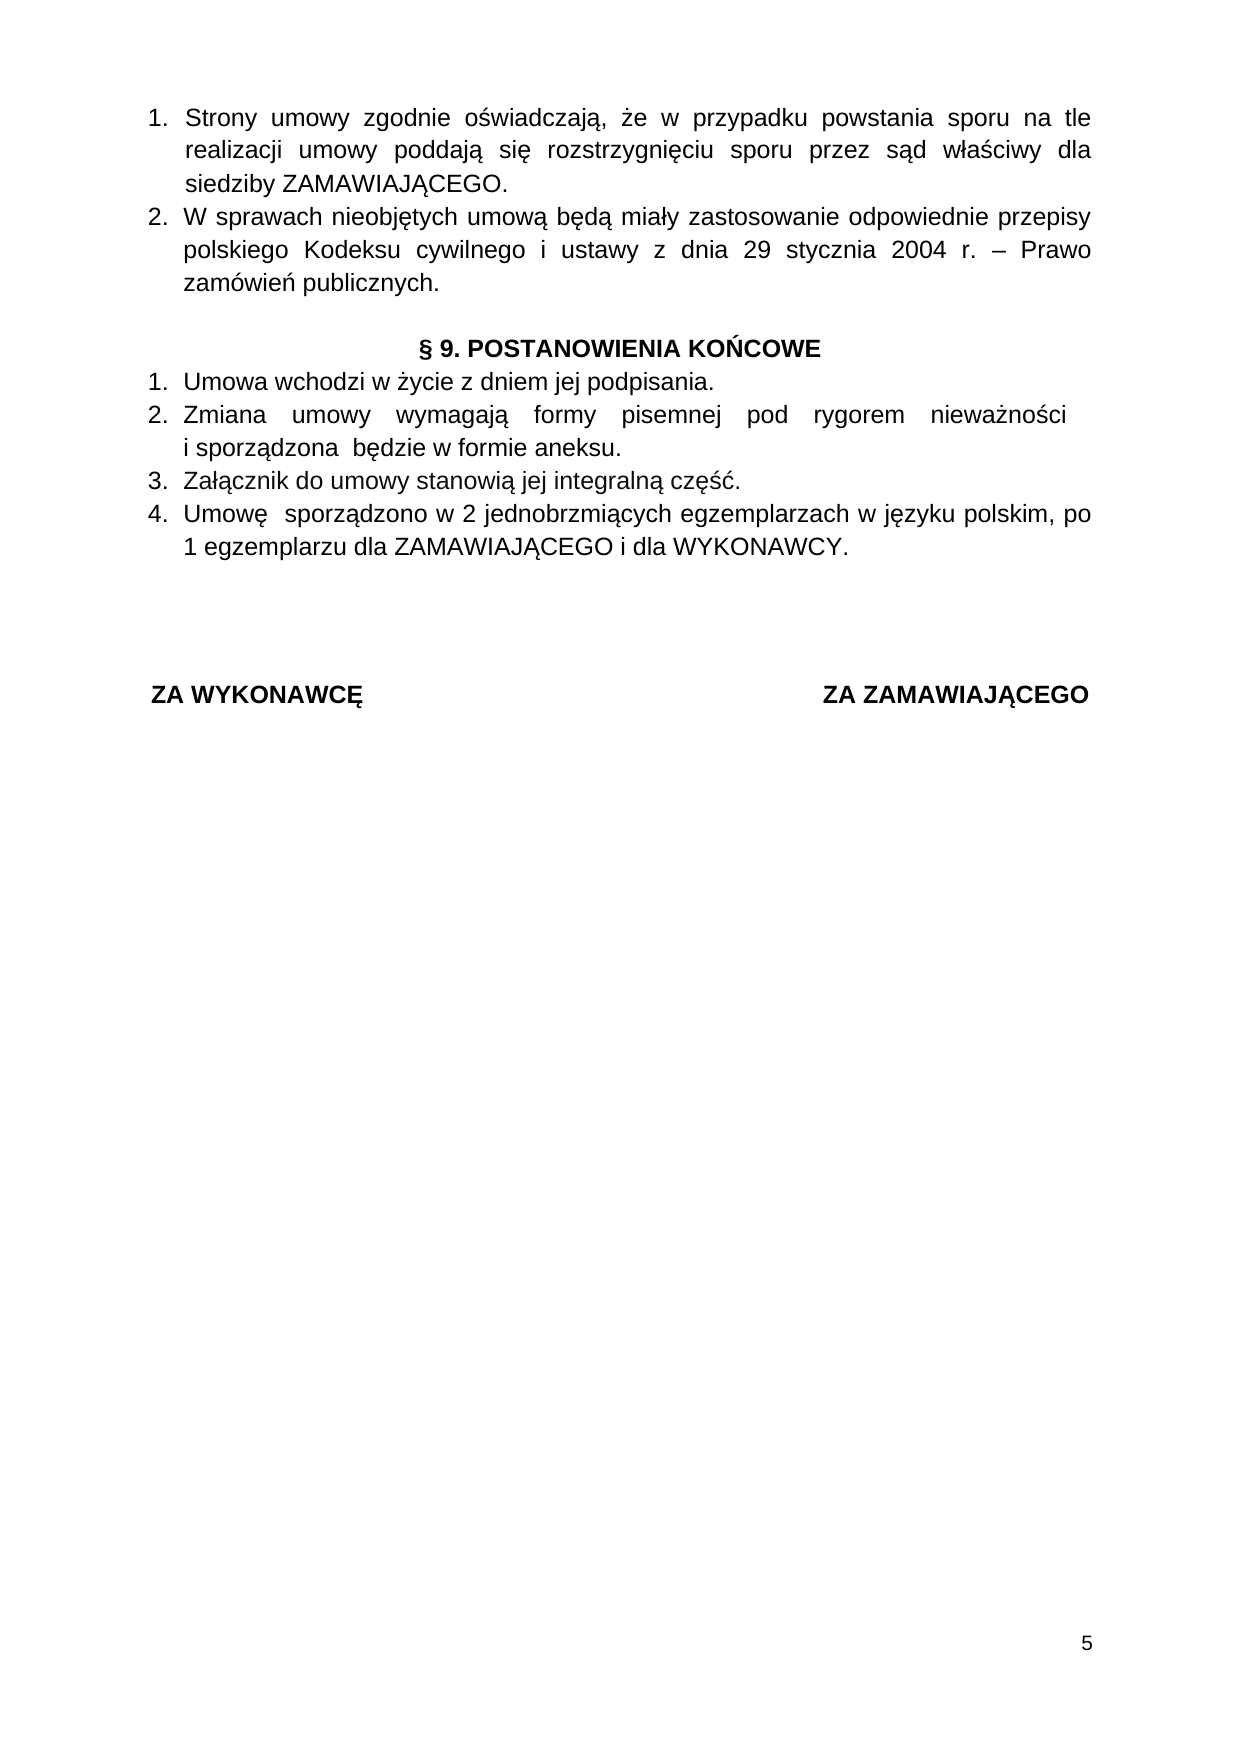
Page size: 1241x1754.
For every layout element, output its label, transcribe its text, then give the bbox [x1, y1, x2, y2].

list Umowę sporządzono w 2 jednobrzmiących egzemplarzach w języku polskim, po 1 egzemplarzu dla ZAMAWIAJĄCEGO i dla WYKONAWCY. [148, 499, 1093, 561]
list Zmiana umowy wymagają formy pisemnej pod rygorem nieważności i sporządzona będzie w formie aneksu. [148, 400, 1093, 461]
text ZA WYKONAWCĘ ZA ZAMAWIAJĄCEGO [148, 680, 1093, 708]
list Strony umowy zgodnie oświadczają, że w przypadku powstania sporu na tle realizacji umowy poddają się rozstrzygnięciu sporu przez sąd właściwy dla siedziby ZAMAWIAJĄCEGO. [148, 102, 1093, 197]
list W sprawach nieobjętych umową będą miały zastosowanie odpowiednie przepisy polskiego Kodeksu cywilnego i ustawy z dnia 29 stycznia 2004 r. – Prawo zamówień publicznych. [148, 202, 1093, 296]
list Umowa wchodzi w życie z dniem jej podpisania. [148, 367, 1093, 395]
list Załącznik do umowy stanowią jej integralną część. [148, 466, 1093, 494]
text § 9. POSTANOWIENIA KOŃCOWE [148, 334, 1093, 362]
